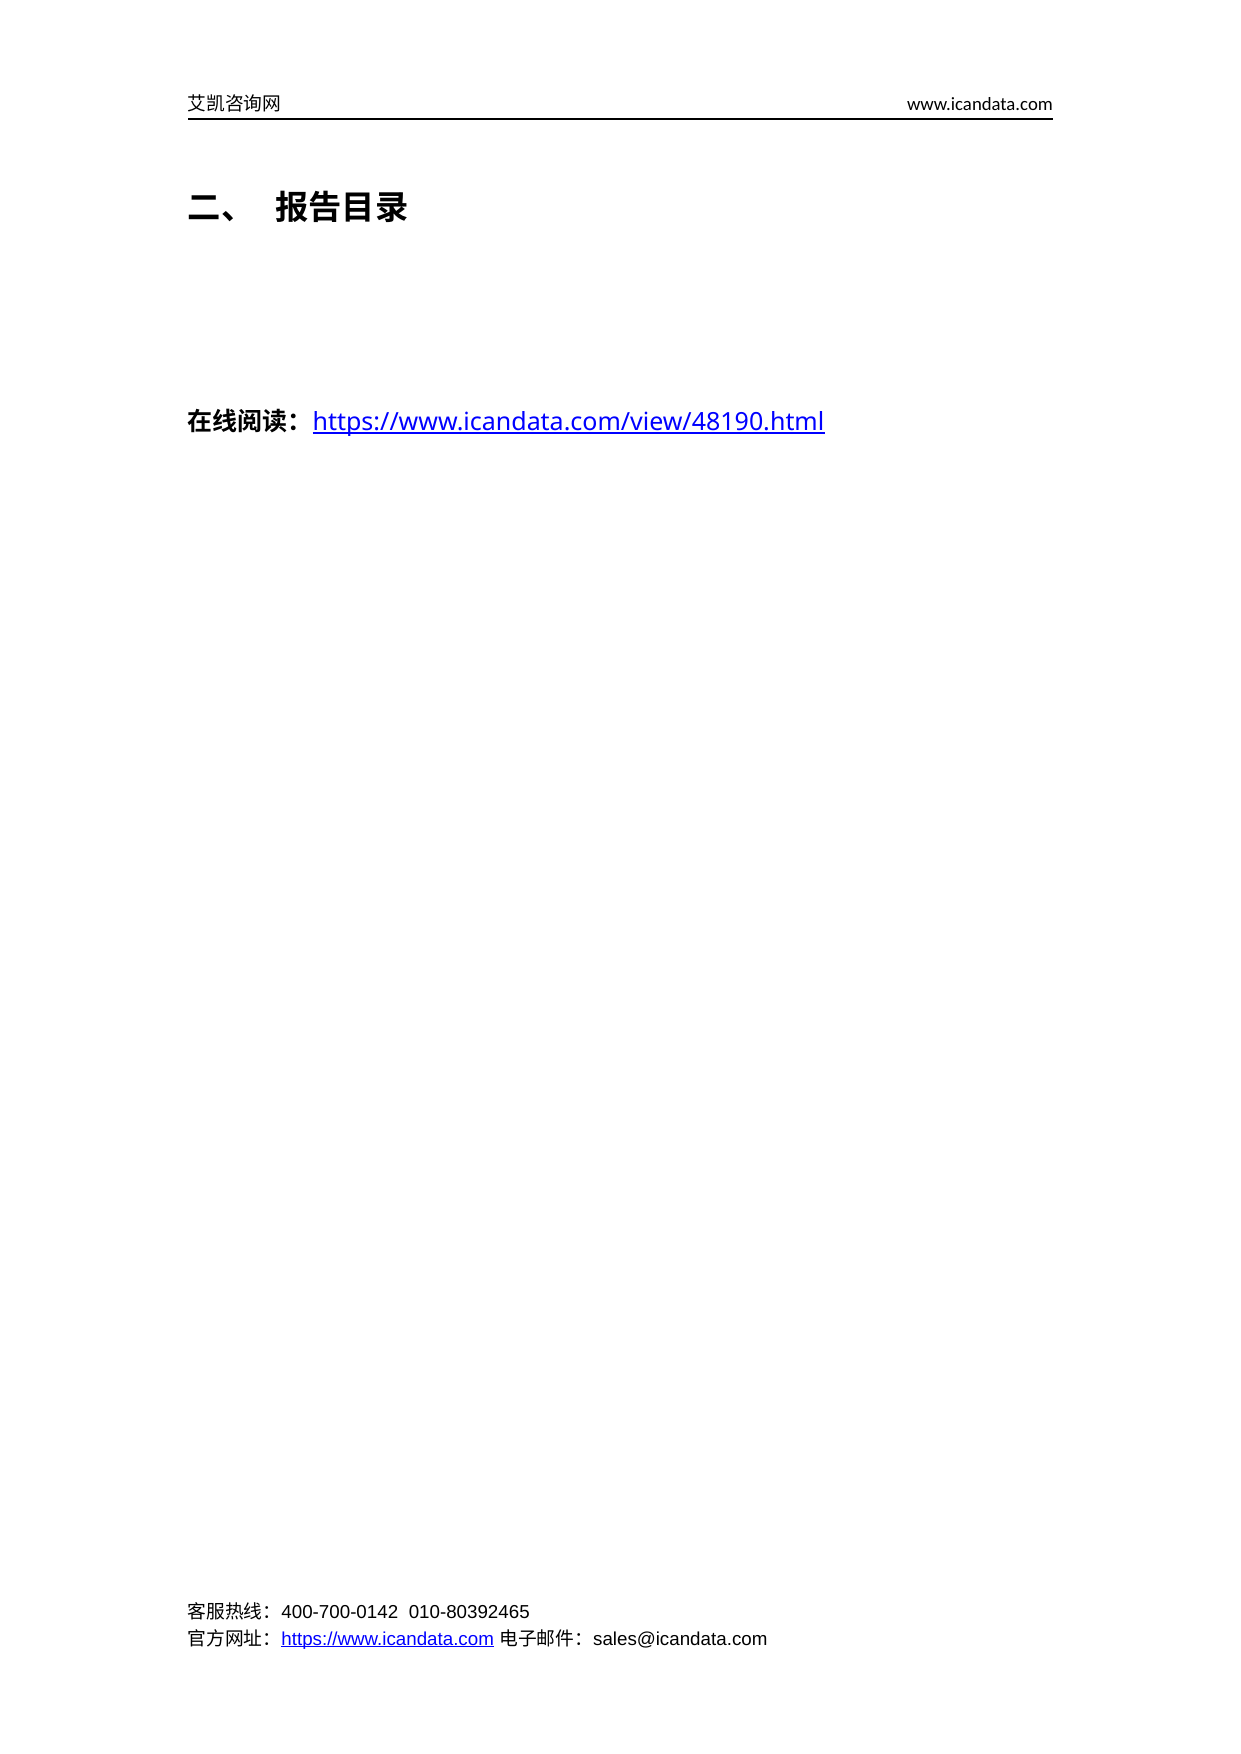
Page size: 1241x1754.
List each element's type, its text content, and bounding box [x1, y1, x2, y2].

text 在线阅读：https://www.icandata.com/view/48190.html [187, 387, 1053, 452]
subtitle 报告目录 [187, 172, 1053, 237]
